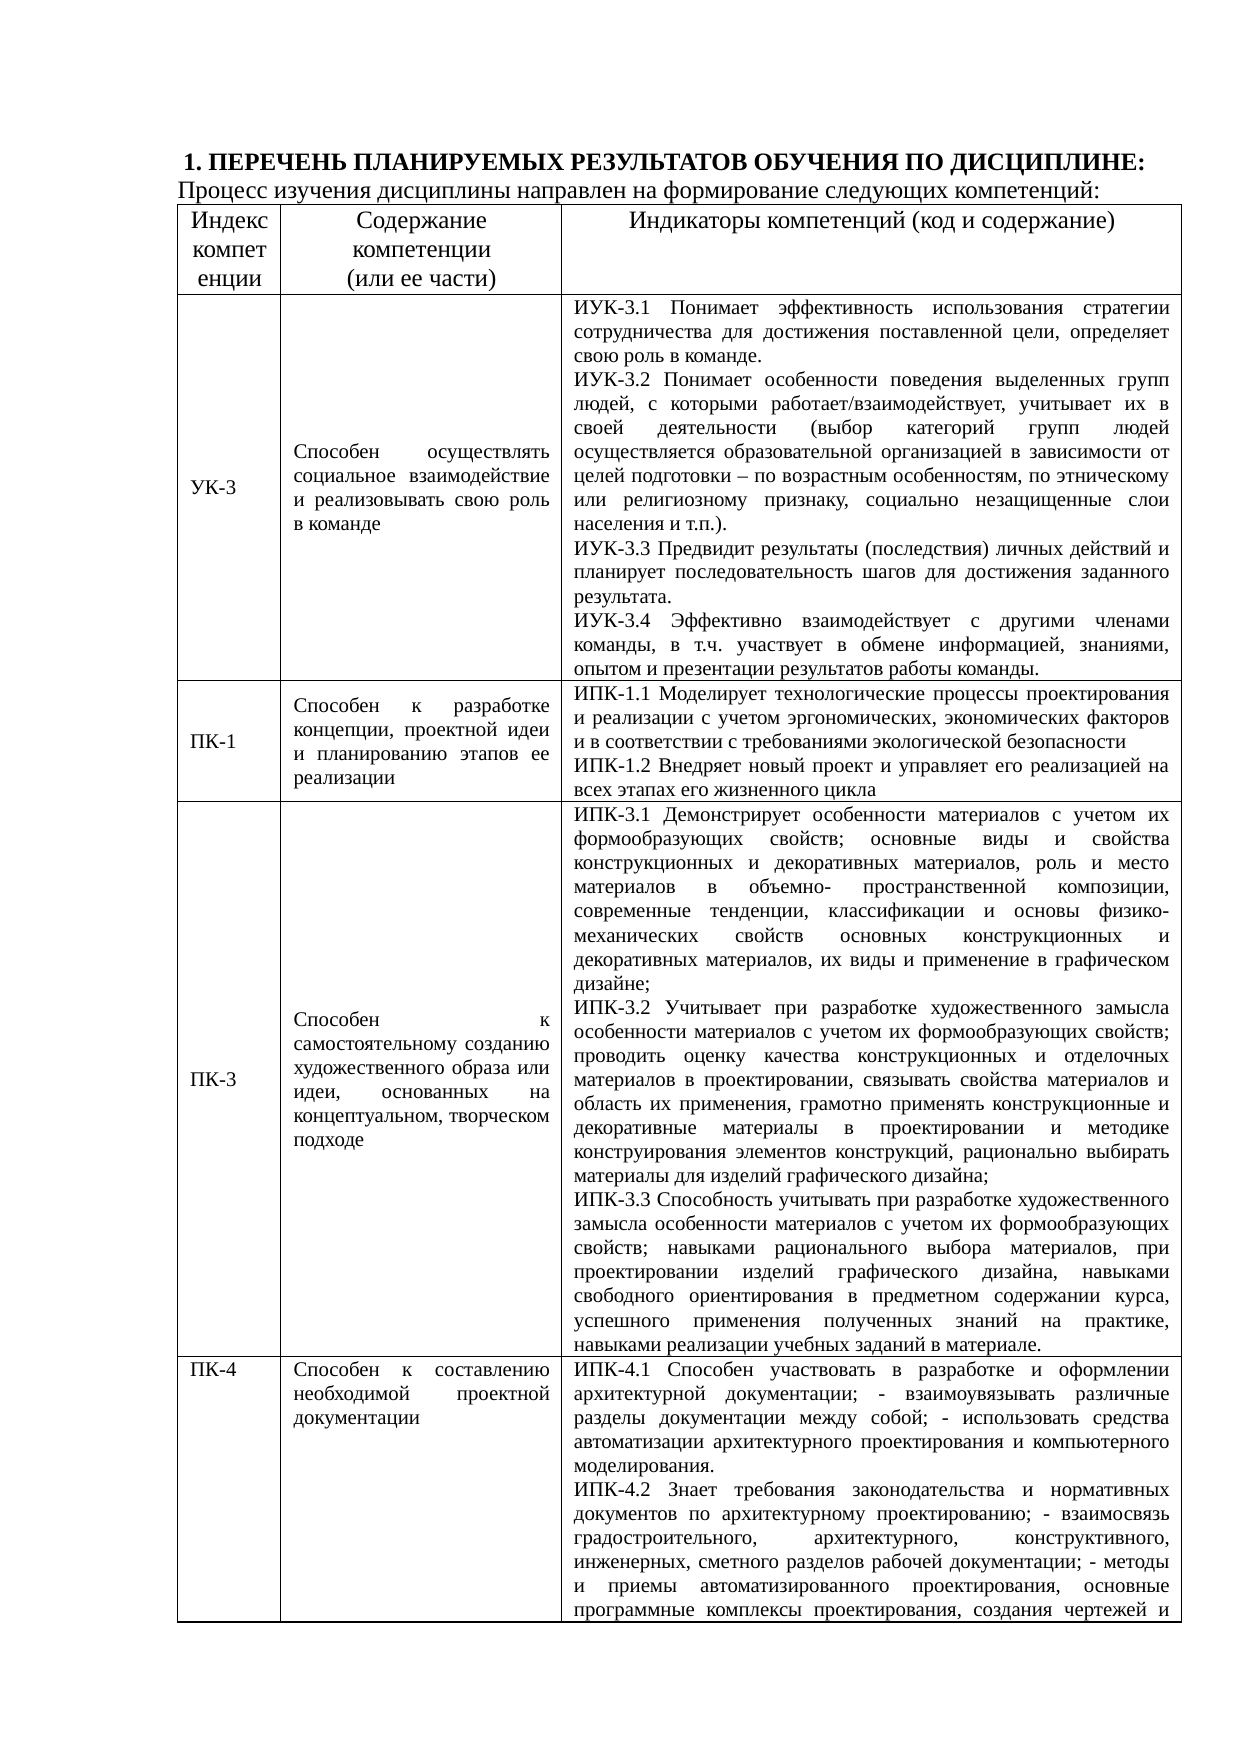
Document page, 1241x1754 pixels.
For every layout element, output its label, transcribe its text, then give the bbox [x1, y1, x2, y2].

table_cell ИПК-3.1 Демонстрирует особенности материалов с учетом их формообразующих свойств; основные виды и свойства конструкционных и декоративных материалов, роль и место материалов в объемно- пространственной композиции, современные тенденции, классификации и основы физико- механических свойств основных конструкционных и декоративных материалов, их виды и применение в графическом дизайне; ИПК-3.2 Учитывает при разработке художественного замысла особенности материалов с учетом их формообразующих свойств; проводить оценку качества конструкционных и отделочных материалов в проектировании, связывать свойства материалов и область их применения, грамотно применять конструкционные и декоративные материалы в проектировании и методике конструирования элементов конструкций, рационально выбирать материалы для изделий графического дизайна; ИПК-3.3 Способность учитывать при разработке художественного замысла особенности материалов с учетом их формообразующих свойств; навыками рационального выбора материалов, при проектировании изделий графического дизайна, навыками свободного ориентирования в предметном содержании курса, успешного применения полученных знаний на практике, навыками реализации учебных заданий в материале. [562, 802, 1181, 1356]
table_header Содержание компетенции (или ее части) [281, 205, 561, 294]
table_cell УК-3 [178, 295, 280, 680]
table_cell ПК-3 [178, 802, 280, 1356]
table_cell Способен к разработке концепции, проектной идеи и планированию этапов ее реализации [281, 681, 561, 801]
table_cell ИУК-3.1 Понимает эффективность использования стратегии сотрудничества для достижения поставленной цели, определяет свою роль в команде. ИУК-3.2 Понимает особенности поведения выделенных групп людей, с которыми работает/взаимодействует, учитывает их в своей деятельности (выбор категорий групп людей осуществляется образовательной организацией в зависимости от целей подготовки – по возрастным особенностям, по этническому или религиозному признаку, социально незащищенные слои населения и т.п.). ИУК-3.3 Предвидит результаты (последствия) личных действий и планирует последовательность шагов для достижения заданного результата. ИУК-3.4 Эффективно взаимодействует с другими членами команды, в т.ч. участвует в обмене информацией, знаниями, опытом и презентации результатов работы команды. [562, 295, 1181, 680]
table_cell Способен осуществлять социальное взаимодействие и реализовывать свою роль в команде [281, 295, 561, 680]
text 1. ПЕРЕЧЕНЬ ПЛАНИРУЕМЫХ РЕЗУЛЬТАТОВ ОБУЧЕНИЯ ПО ДИСЦИПЛИНЕ: [177, 147, 1152, 176]
text Процесс изучения дисциплины направлен на формирование следующих компетенций: [177, 176, 1152, 204]
table_cell ПК-1 [178, 681, 280, 801]
table_cell ПК-4 [178, 1357, 280, 1621]
table_cell Способен к самостоятельному созданию художественного образа или идеи, основанных на концептуальном, творческом подходе [281, 802, 561, 1356]
table_header Индикаторы компетенций (код и содержание) [562, 205, 1181, 294]
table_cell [281, 1357, 561, 1621]
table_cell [562, 1357, 1181, 1621]
table_header Индекс компетенции [178, 205, 280, 294]
table_cell ИПК-1.1 Моделирует технологические процессы проектирования и реализации с учетом эргономических, экономических факторов и в соответствии с требованиями экологической безопасности ИПК-1.2 Внедряет новый проект и управляет его реализацией на всех этапах его жизненного цикла [562, 681, 1181, 801]
